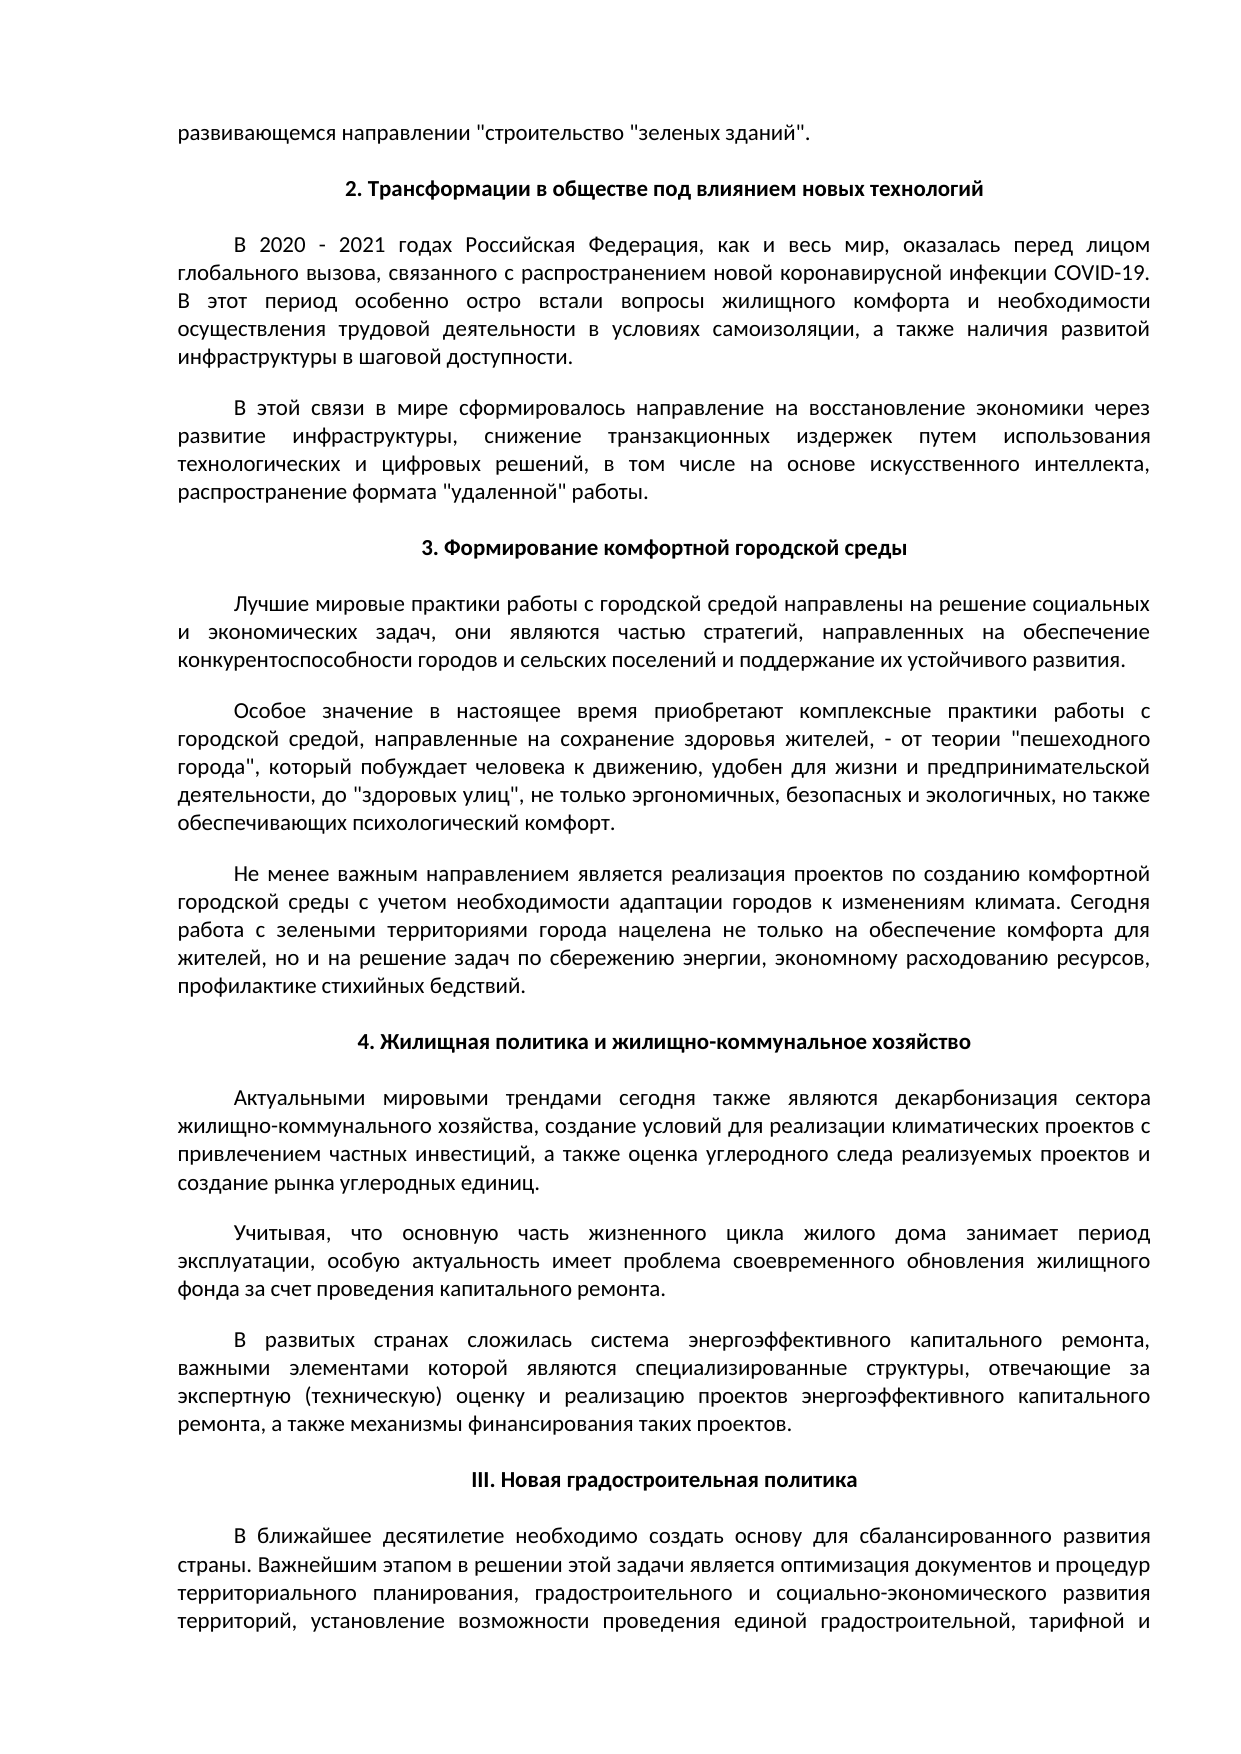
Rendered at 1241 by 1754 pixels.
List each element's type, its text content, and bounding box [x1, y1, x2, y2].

text Актуальными мировыми трендами сегодня также являются декарбонизация сектора жилищно-коммунального хозяйства, создание условий для реализации климатических проектов с привлечением частных инвестиций, а также оценка углеродного следа реализуемых проектов и создание рынка углеродных единиц. [177, 1083, 1152, 1196]
title III. Новая градостроительная политика [177, 1466, 1152, 1494]
title 4. Жилищная политика и жилищно-коммунальное хозяйство [177, 1027, 1152, 1056]
text В развитых странах сложилась система энергоэффективного капитального ремонта, важными элементами которой являются специализированные структуры, отвечающие за экспертную (техническую) оценку и реализацию проектов энергоэффективного капитального ремонта, а также механизмы финансирования таких проектов. [177, 1326, 1152, 1438]
title 2. Трансформации в обществе под влиянием новых технологий [177, 174, 1152, 202]
title 3. Формирование комфортной городской среды [177, 533, 1152, 561]
text В 2020 - 2021 годах Российская Федерация, как и весь мир, оказалась перед лицом глобального вызова, связанного с распространением новой коронавирусной инфекции COVID-19. В этот период особенно остро встали вопросы жилищного комфорта и необходимости осуществления трудовой деятельности в условиях самоизоляции, а также наличия развитой инфраструктуры в шаговой доступности. [177, 230, 1152, 370]
text Особое значение в настоящее время приобретают комплексные практики работы с городской средой, направленные на сохранение здоровья жителей, - от теории "пешеходного города", который побуждает человека к движению, удобен для жизни и предпринимательской деятельности, до "здоровых улиц", не только эргономичных, безопасных и экологичных, но также обеспечивающих психологический комфорт. [177, 696, 1152, 836]
text Не менее важным направлением является реализация проектов по созданию комфортной городской среды с учетом необходимости адаптации городов к изменениям климата. Сегодня работа с зелеными территориями города нацелена не только на обеспечение комфорта для жителей, но и на решение задач по сбережению энергии, экономному расходованию ресурсов, профилактике стихийных бедствий. [177, 859, 1152, 999]
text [177, 118, 1152, 146]
text Лучшие мировые практики работы с городской средой направлены на решение социальных и экономических задач, они являются частью стратегий, направленных на обеспечение конкурентоспособности городов и сельских поселений и поддержание их устойчивого развития. [177, 589, 1152, 673]
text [177, 1522, 1152, 1634]
text Учитывая, что основную часть жизненного цикла жилого дома занимает период эксплуатации, особую актуальность имеет проблема своевременного обновления жилищного фонда за счет проведения капитального ремонта. [177, 1218, 1152, 1303]
text В этой связи в мире сформировалось направление на восстановление экономики через развитие инфраструктуры, снижение транзакционных издержек путем использования технологических и цифровых решений, в том числе на основе искусственного интеллекта, распространение формата "удаленной" работы. [177, 393, 1152, 505]
